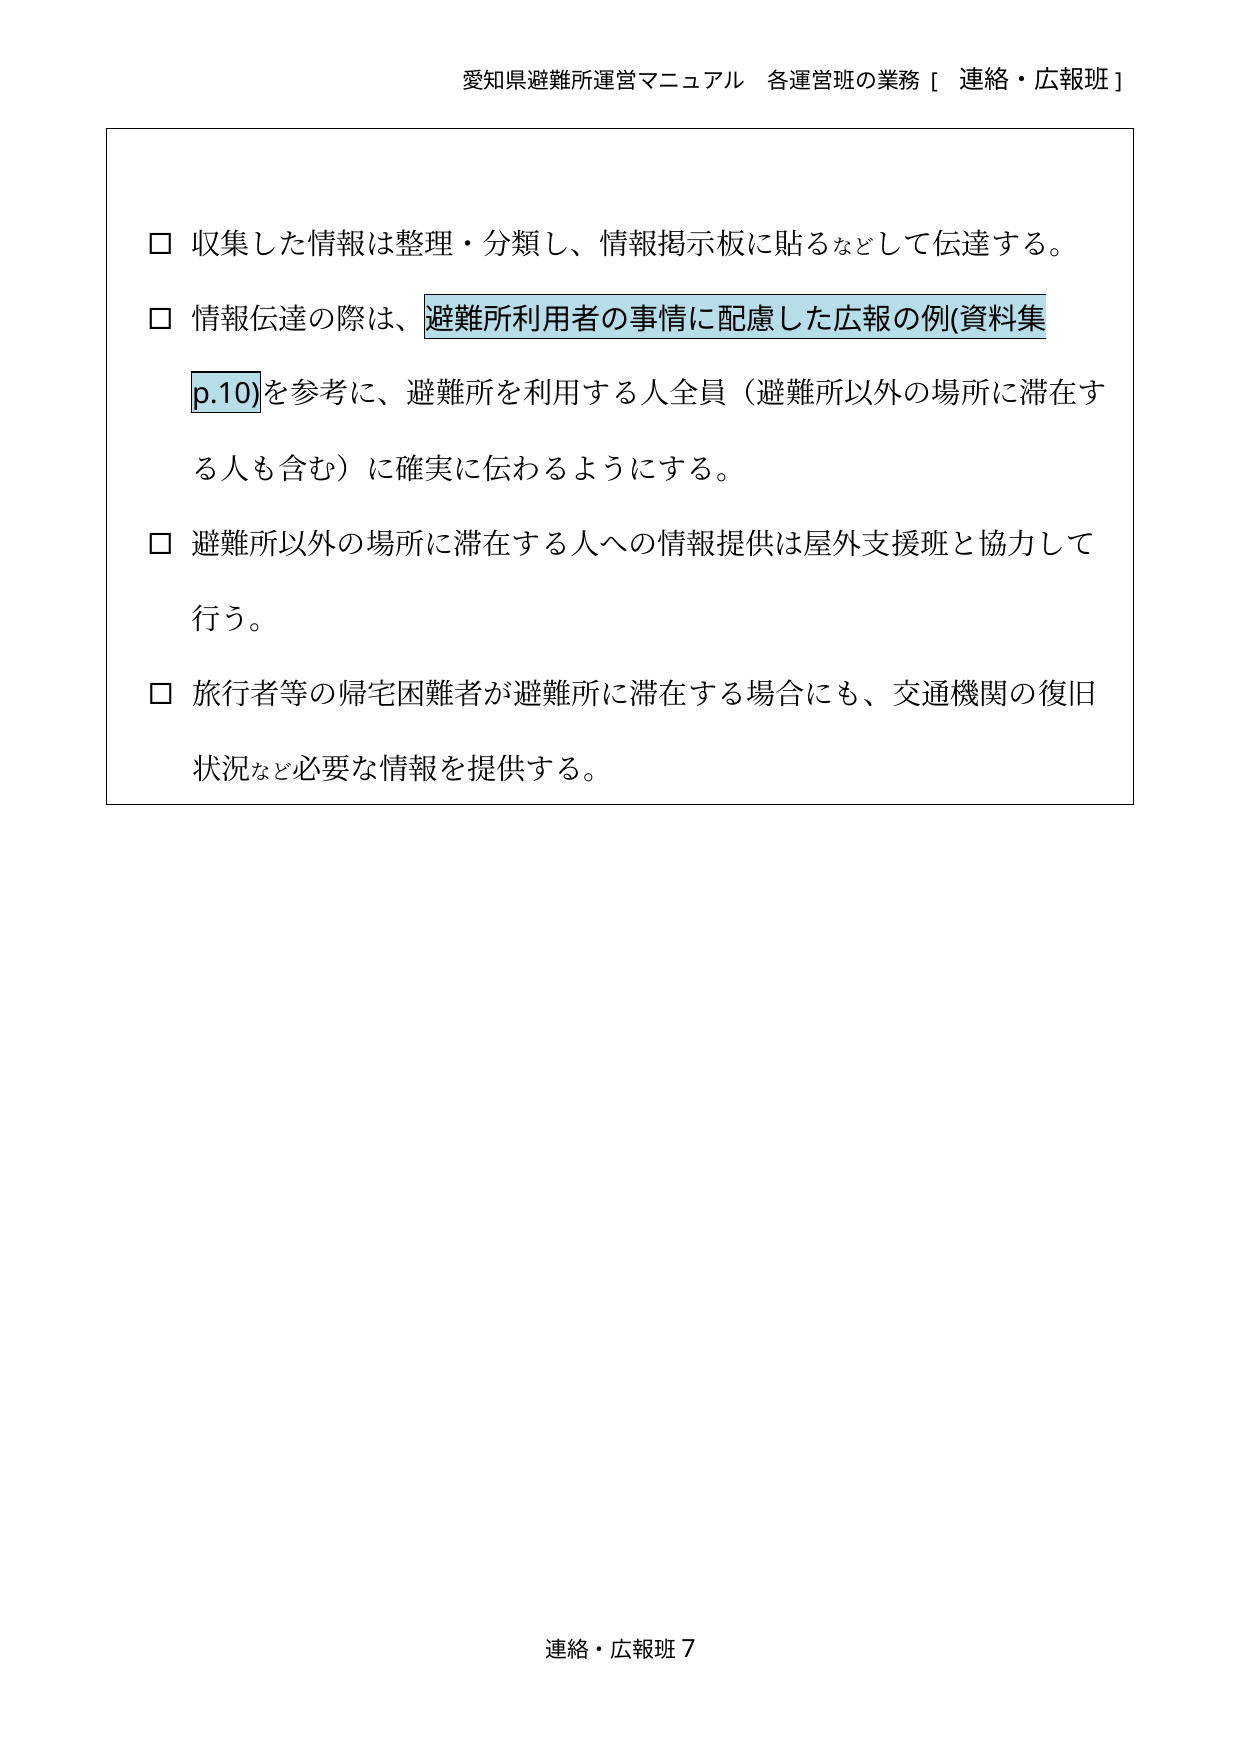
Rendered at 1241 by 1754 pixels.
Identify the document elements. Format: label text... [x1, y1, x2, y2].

table_cell 収集した情報は整理・分類し、情報掲示板に貼るなどして伝達する。 情報伝達の際は、避難所利用者の事情に配慮した広報の例(資料集p.10)を参考に、避難所を利用する人全員（避難所以外の場所に滞在する人も含む）に確実に伝わるようにする。 避難所以外の場所に滞在する人への情報提供は屋外支援班と協力して行う。 旅行者等の帰宅困難者が避難所に滞在する場合にも、交通機関の復旧状況など必要な情報を提供する。 [107, 129, 1133, 804]
